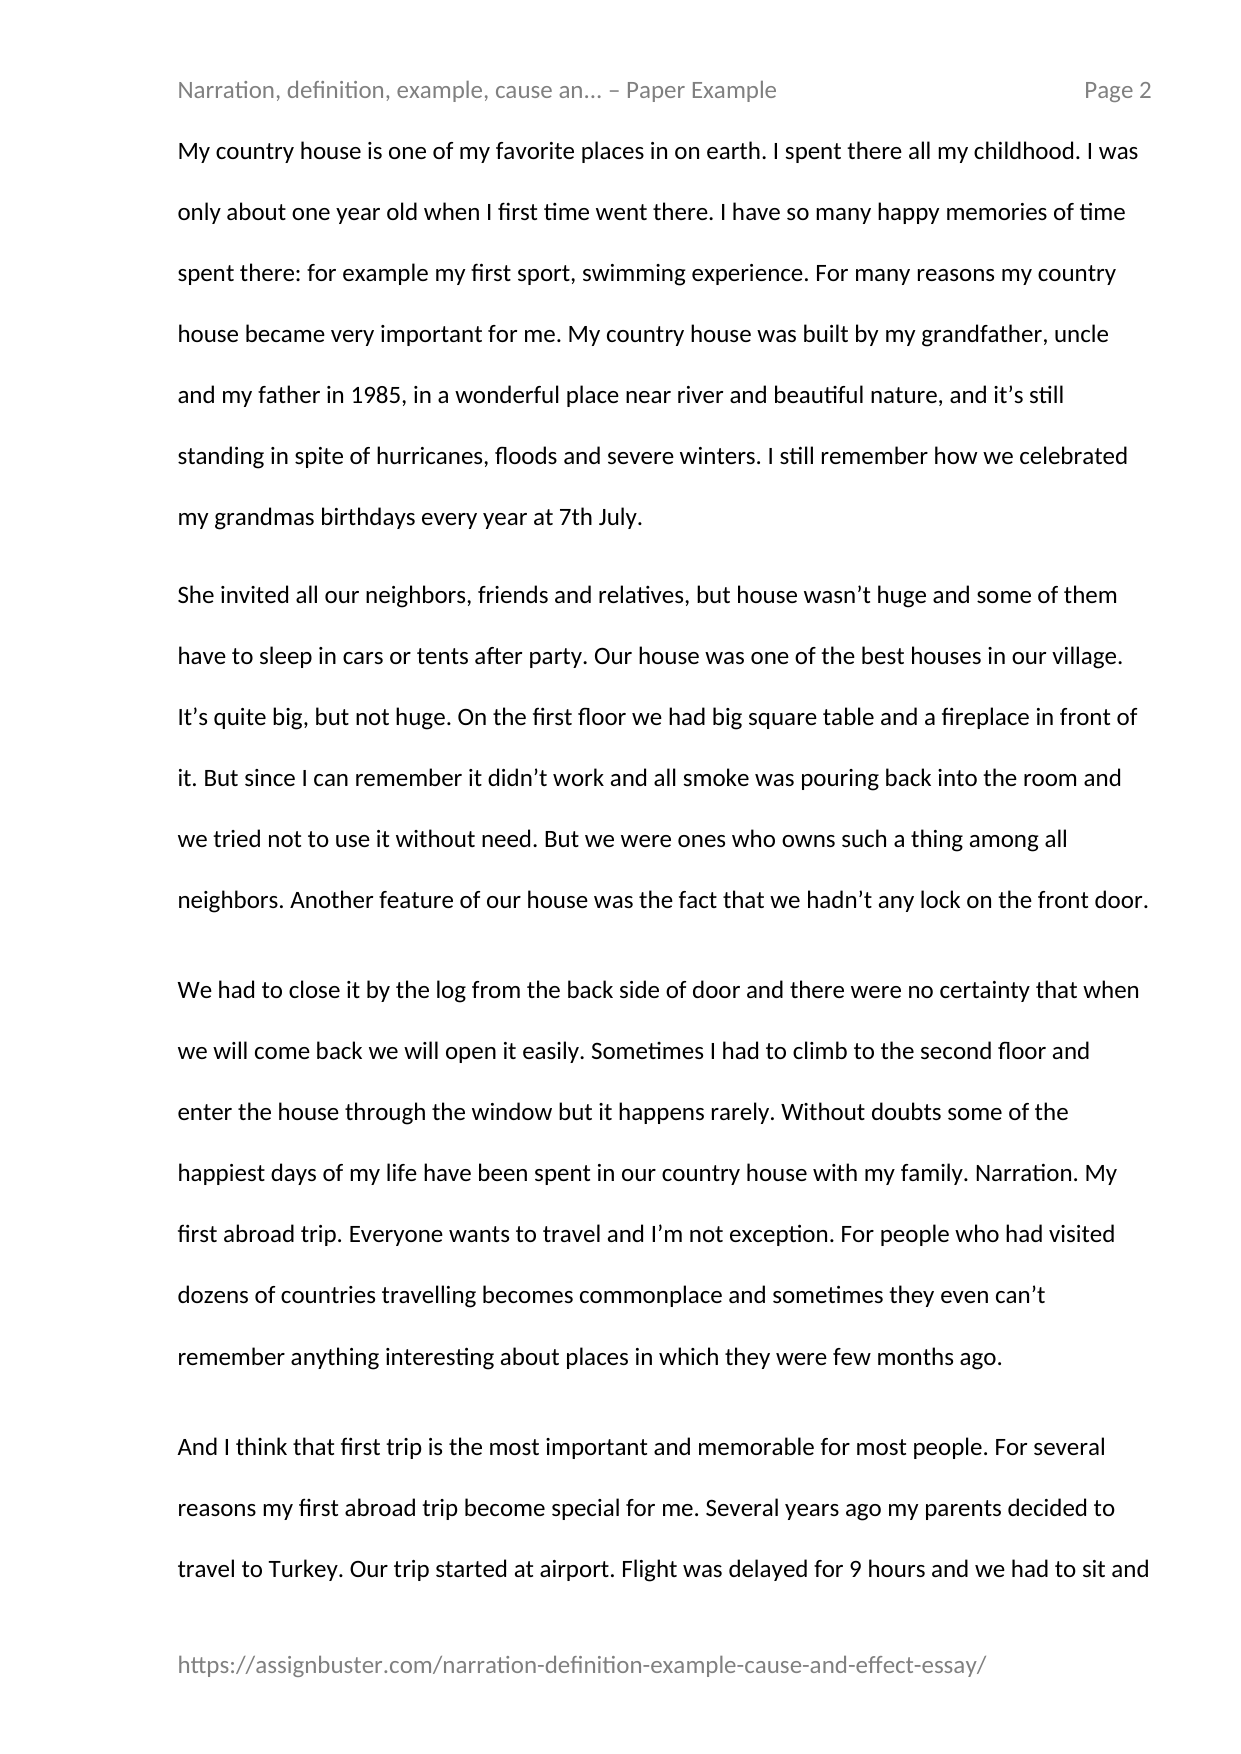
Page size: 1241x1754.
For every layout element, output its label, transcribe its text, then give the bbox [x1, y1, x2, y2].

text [177, 1431, 1152, 1584]
text We had to close it by the log from the back side of door and there were no certainty that when we will come back we will open it easily. Sometimes I had to climb to the second floor and enter the house through the window but it happens rarely. Without doubts some of the happiest days of my life have been spent in our country house with my family. Narration. My first abroad trip. Everyone wants to travel and I’m not exception. For people who had visited dozens of countries travelling becomes commonplace and sometimes they even can’t remember anything interesting about places in which they were few months ago. [177, 974, 1152, 1371]
text She invited all our neighbors, friends and relatives, but house wasn’t huge and some of them have to sleep in cars or tents after party. Our house was one of the best houses in our village. It’s quite big, but not huge. On the first floor we had big square table and a fireplace in front of it. But since I can remember it didn’t work and all smoke was pouring back into the room and we tried not to use it without need. But we were ones who owns such a thing among all neighbors. Another feature of our house was the fact that we hadn’t any lock on the front door. [177, 579, 1152, 914]
text My country house is one of my favorite places in on earth. I spent there all my childhood. I was only about one year old when I first time went there. I have so many happy memories of time spent there: for example my first sport, swimming experience. For many reasons my country house became very important for me. My country house was built by my grandfather, uncle and my father in 1985, in a wonderful place near river and beautiful nature, and it’s still standing in spite of hurricanes, floods and severe winters. I still remember how we celebrated my grandmas birthdays every year at 7th July. [177, 135, 1152, 532]
